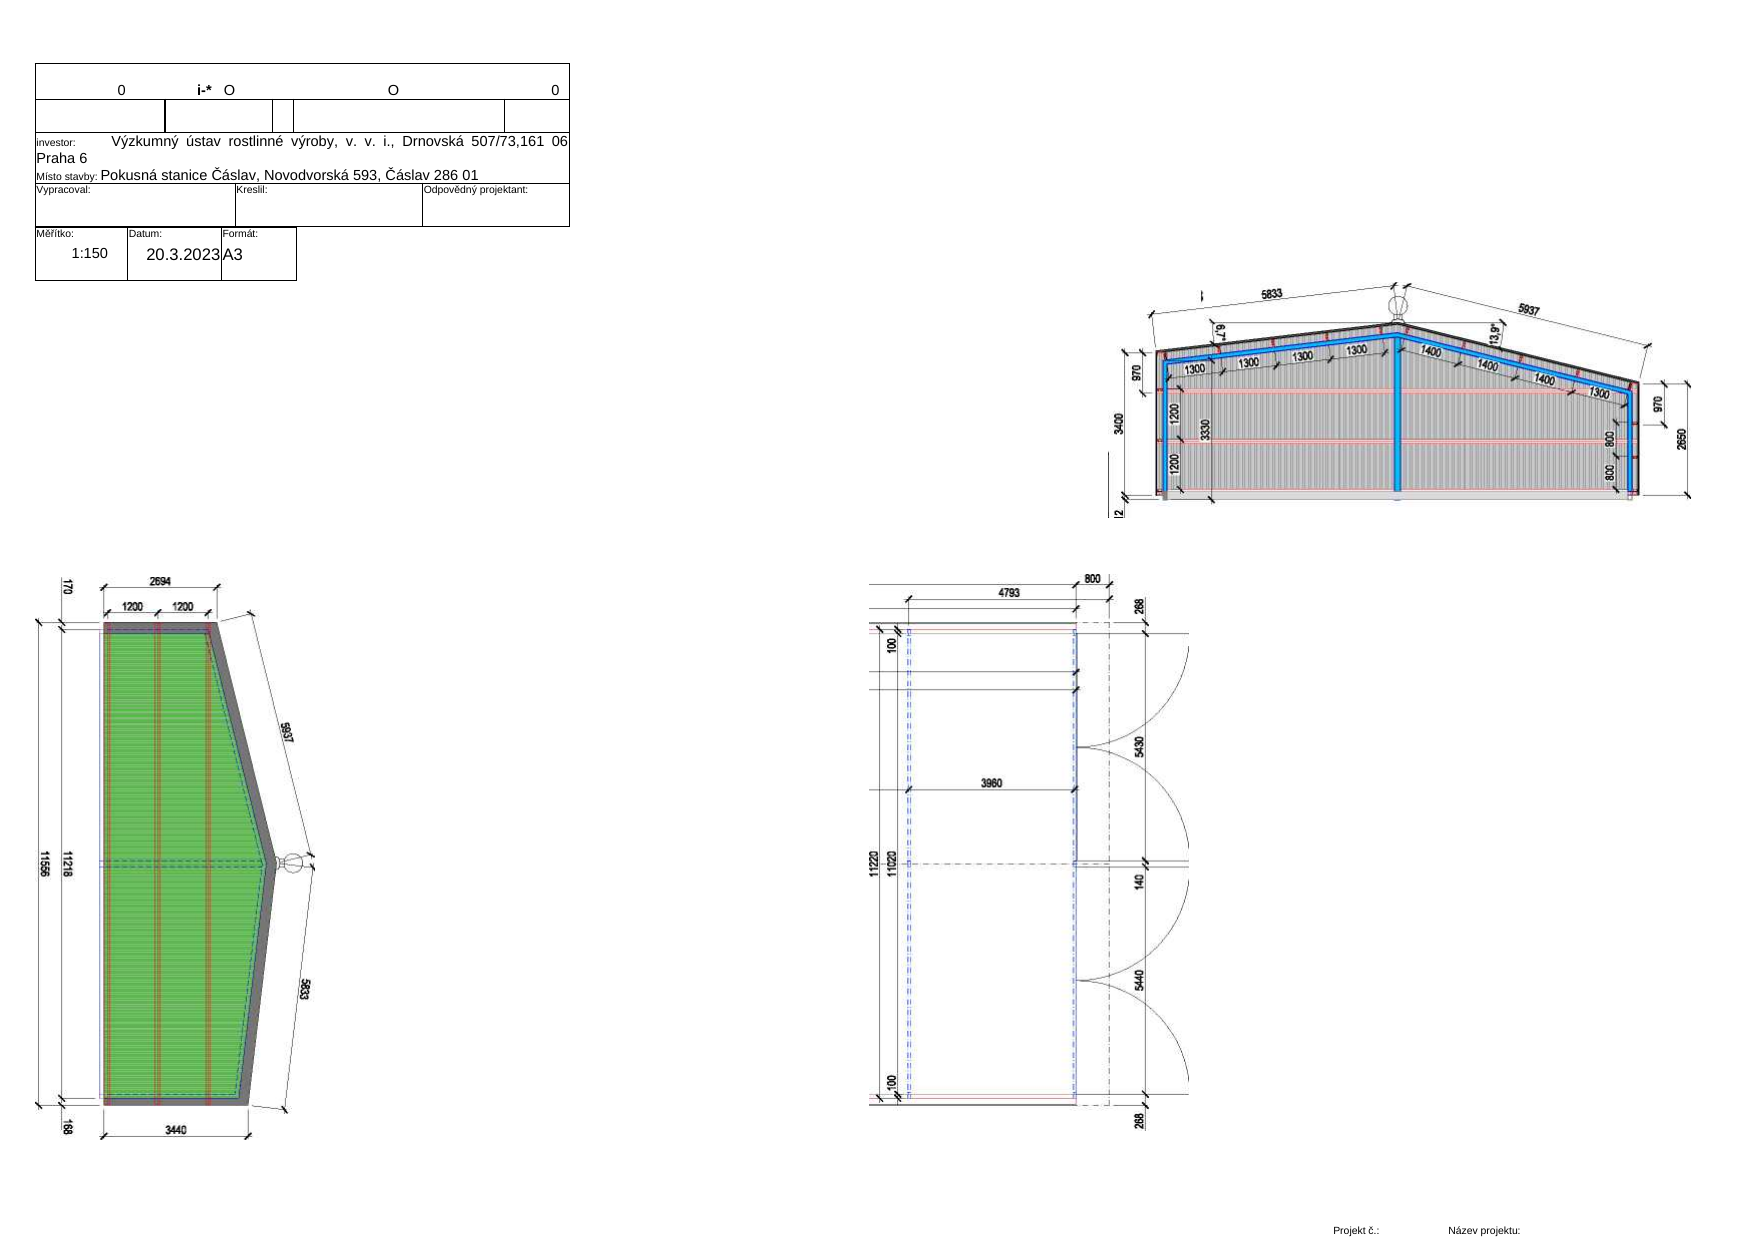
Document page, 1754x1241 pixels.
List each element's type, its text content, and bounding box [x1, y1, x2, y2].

table_cell [505, 100, 525, 132]
table_cell Vypracoval: [36, 184, 235, 226]
picture [1108, 282, 1692, 518]
table_cell 20.3.2023 [128, 245, 221, 280]
table_cell A3 [222, 245, 296, 280]
table_cell [223, 100, 272, 132]
table_header Datum: [128, 228, 221, 245]
table_cell [525, 100, 569, 132]
table_cell [36, 100, 164, 132]
picture [35, 577, 315, 1140]
table_header investor: Výzkumný ústav rostlinné výroby, v. v. i., Drnovská 507/73,161 06 Praha 6 Místo stavby: Pokusná stanice Čáslav, Novodvorská 593, Čáslav 286 01 [36, 133, 569, 183]
table_cell [294, 100, 504, 132]
picture [869, 574, 1189, 1131]
table_header 0 i-* [36, 64, 223, 98]
table_cell [273, 100, 293, 132]
table_cell 1:150 [36, 245, 127, 280]
table_cell [166, 100, 223, 132]
table_header Měřítko: [36, 228, 127, 245]
table_cell Kreslil: [236, 184, 422, 226]
table_header O O 0 [223, 64, 569, 98]
table_cell Odpovědný projektant: [423, 184, 569, 226]
table_header Formát: [222, 228, 296, 245]
